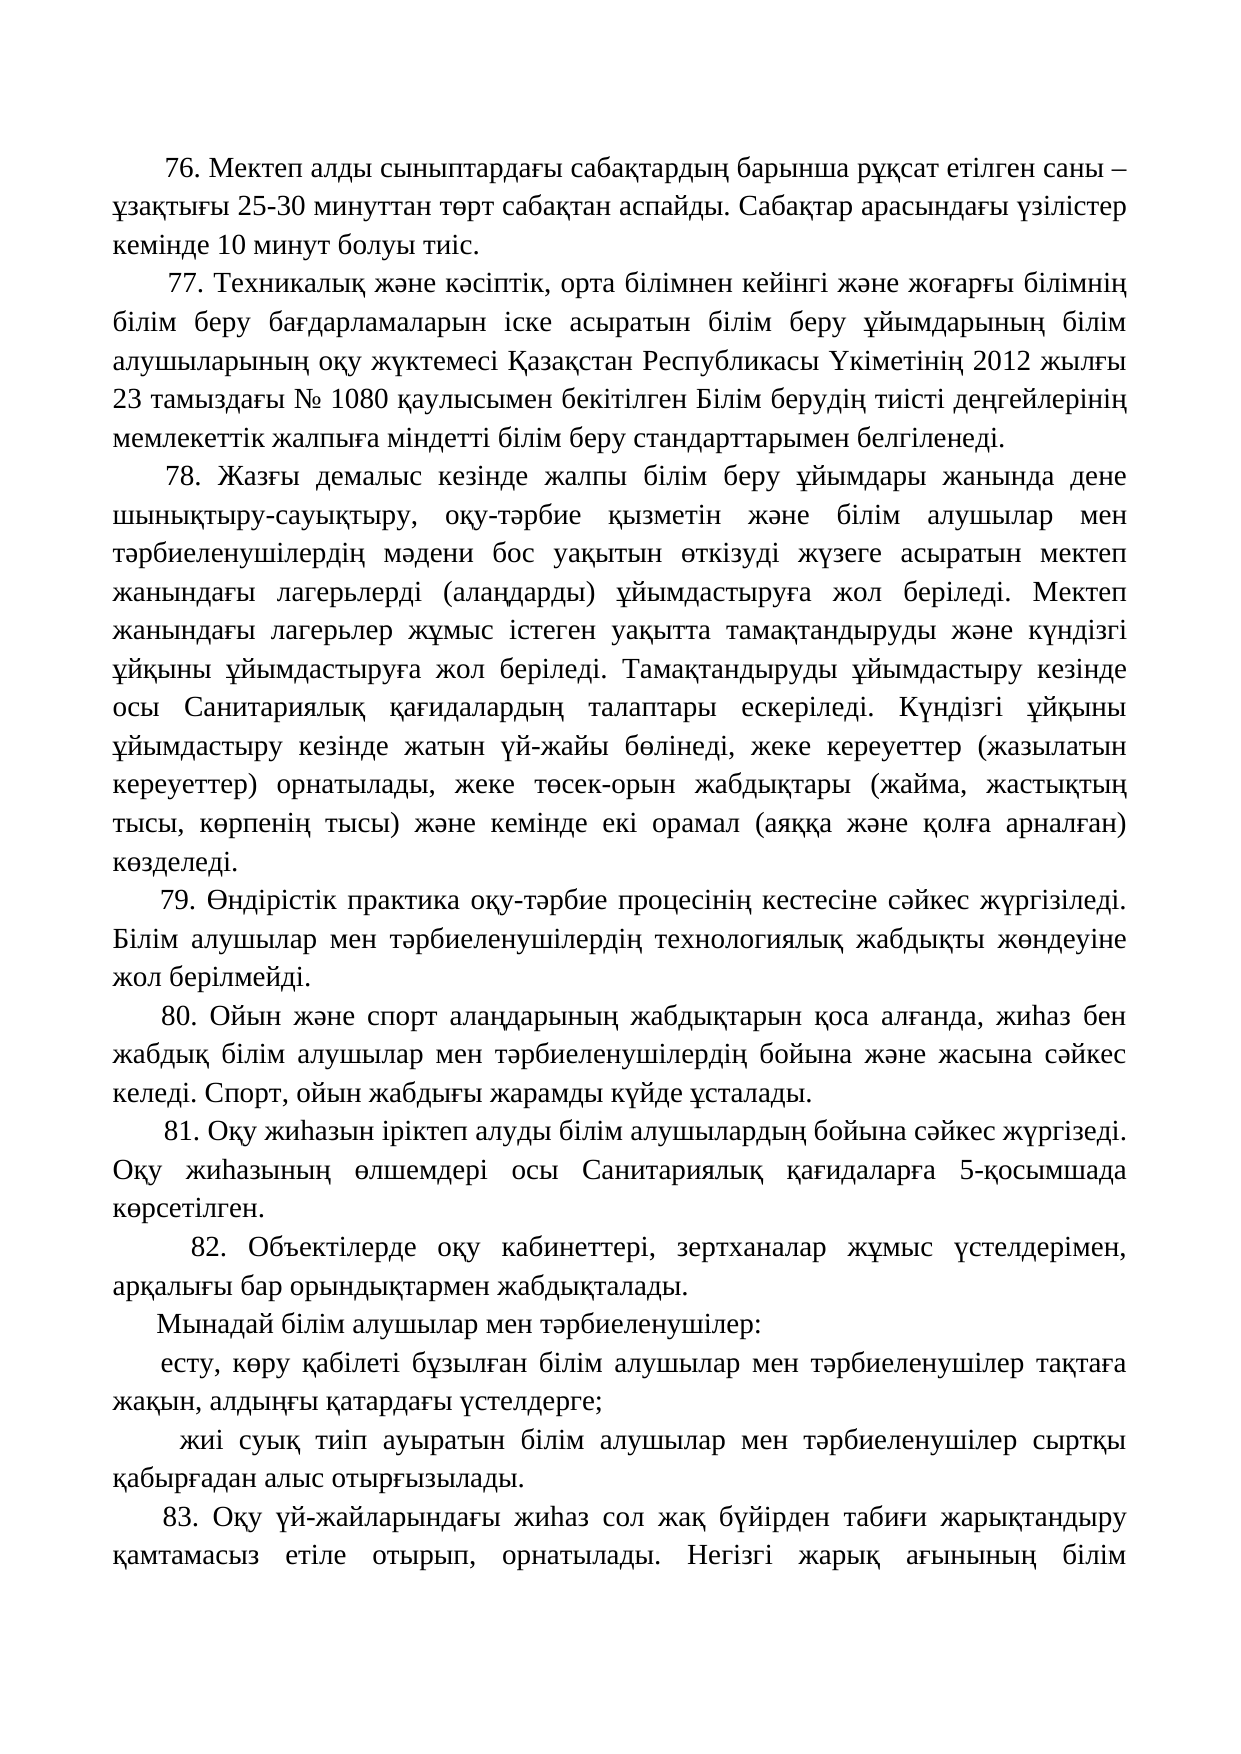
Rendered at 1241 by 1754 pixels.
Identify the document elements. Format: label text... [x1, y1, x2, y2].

text 79. Өндірістік практика оқу-тәрбие процесінің кестесіне сәйкес жүргізіледі. Білім алушылар мен тәрбиеленушілердің технологиялық жабдықты жөндеуіне жол берілмейді. [112, 882, 1128, 993]
text 80. Ойын және спорт алаңдарының жабдықтарын қоса алғанда, жиһаз бен жабдық білім алушылар мен тәрбиеленушілердің бойына және жасына сәйкес келеді. Спорт, ойын жабдығы жарамды күйде ұсталады. [112, 998, 1128, 1108]
text 76. Мектеп алды сыныптардағы сабақтардың барынша рұқсат етілген саны – ұзақтығы 25-30 минуттан төрт сабақтан аспайды. Сабақтар арасындағы үзілістер кемінде 10 минут болуы тиіс. [112, 150, 1128, 261]
text 81. Оқу жиhазын іріктеп алуды білім алушылардың бойына сәйкес жүргізеді. Оқу жиһазының өлшемдері осы Санитариялық қағидаларға 5-қосымшада көрсетілген. [112, 1113, 1128, 1224]
text 78. Жазғы демалыс кезінде жалпы білім беру ұйымдары жанында дене шынықтыру-сауықтыру, оқу-тәрбие қызметін және білім алушылар мен тәрбиеленушілердің мәдени бос уақытын өткізуді жүзеге асыратын мектеп жанындағы лагерьлерді (алаңдарды) ұйымдастыруға жол беріледі. Мектеп жанындағы лагерьлер жұмыс істеген уақытта тамақтандыруды және күндізгі ұйқыны ұйымдастыруға жол беріледі. Тамақтандыруды ұйымдастыру кезінде осы Санитариялық қағидалардың талаптары ескеріледі. Күндізгі ұйқыны ұйымдастыру кезінде жатын үй-жайы бөлінеді, жеке кереуеттер (жазылатын кереуеттер) орнатылады, жеке төсек-орын жабдықтары (жайма, жастықтың тысы, көрпенің тысы) және кемінде екі орамал (аяққа және қолға арналған) көзделеді. [112, 458, 1128, 877]
text Мынадай білім алушылар мен тәрбиеленушілер: [112, 1306, 1128, 1340]
text 77. Техникалық және кәсіптік, орта білімнен кейінгі және жоғарғы білімнің білім беру бағдарламаларын іске асыратын білім беру ұйымдарының білім алушыларының оқу жүктемесі Қазақстан Республикасы Үкіметінің 2012 жылғы 23 тамыздағы № 1080 қаулысымен бекітілген Білім берудің тиісті деңгейлерінің мемлекеттік жалпыға міндетті білім беру стандарттарымен белгіленеді. [112, 266, 1128, 453]
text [112, 1499, 1128, 1571]
text есту, көру қабілеті бұзылған білім алушылар мен тәрбиеленушілер тақтаға жақын, алдыңғы қатардағы үстелдерге; [112, 1345, 1128, 1417]
text жиі суық тиіп ауыратын білім алушылар мен тәрбиеленушілер сыртқы қабырғадан алыс отырғызылады. [112, 1422, 1128, 1494]
text 82. Объектілерде оқу кабинеттері, зертханалар жұмыс үстелдерімен, арқалығы бар орындықтармен жабдықталады. [112, 1229, 1128, 1301]
